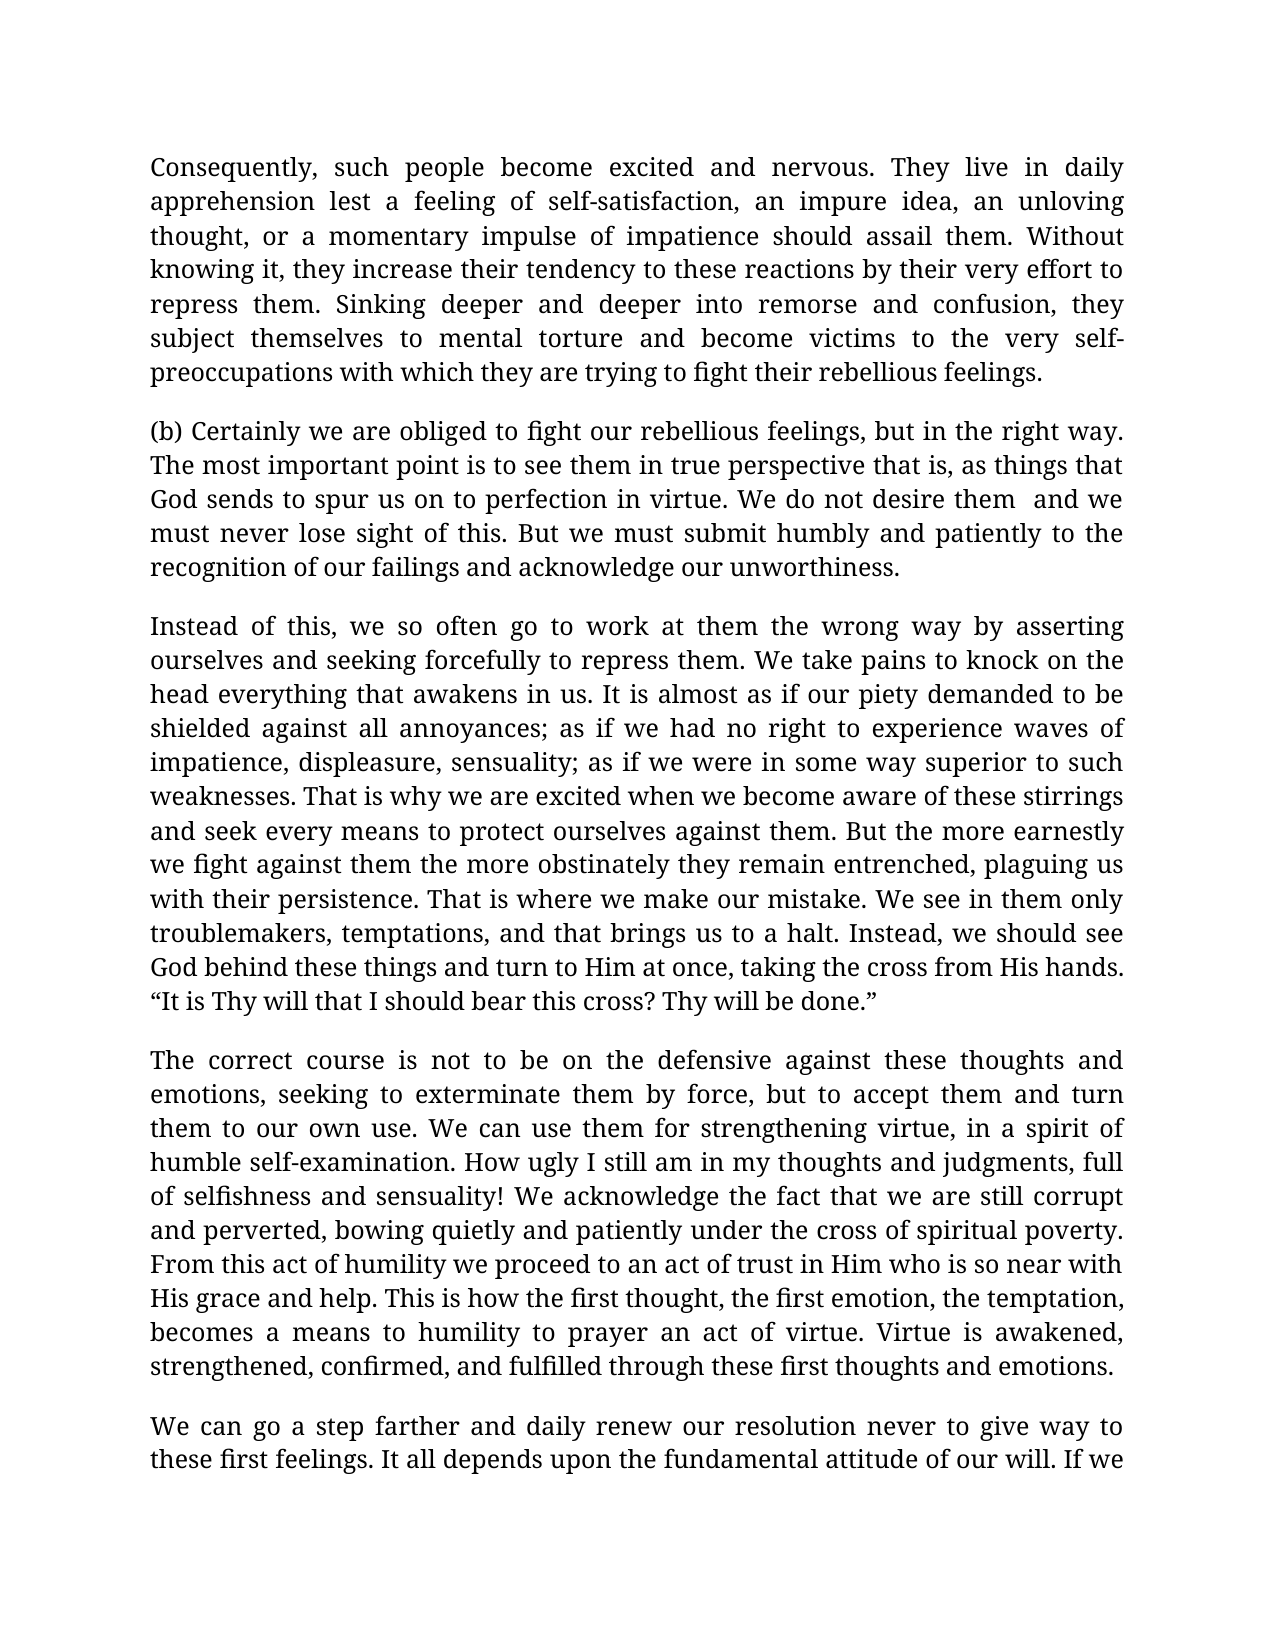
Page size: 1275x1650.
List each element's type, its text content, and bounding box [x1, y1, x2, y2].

text Instead of this, we so often go to work at them the wrong way by asserting ourselves and seeking forcefully to repress them. We take pains to knock on the head everything that awakens in us. It is almost as if our piety demanded to be shielded against all annoyances; as if we had no right to experience waves of impatience, displeasure, sensuality; as if we were in some way superior to such weaknesses. That is why we are excited when we become aware of these stirrings and seek every means to protect ourselves against them. But the more earnestly we fight against them the more obstinately they remain entrenched, plaguing us with their persistence. That is where we make our mistake. We see in them only troublemakers, temptations, and that brings us to a halt. Instead, we should see God behind these things and turn to Him at once, taking the cross from His hands. “It is Thy will that I should bear this cross? Thy will be done.” [150, 609, 1125, 1017]
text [150, 150, 1125, 388]
text (b) Certainly we are obliged to fight our rebellious feelings, but in the right way. The most important point is to see them in true perspective that is, as things that God sends to spur us on to perfection in virtue. We do not desire them and we must never lose sight of this. But we must submit humbly and patiently to the recognition of our failings and acknowledge our unworthiness. [150, 413, 1125, 584]
text The correct course is not to be on the defensive against these thoughts and emotions, seeking to exterminate them by force, but to accept them and turn them to our own use. We can use them for strengthening virtue, in a spirit of humble self-examination. How ugly I still am in my thoughts and judgments, full of selfishness and sensuality! We acknowledge the fact that we are still corrupt and perverted, bowing quietly and patiently under the cross of spiritual poverty. From this act of humility we proceed to an act of trust in Him who is so near with His grace and help. This is how the first thought, the first emotion, the temptation, becomes a means to humility to prayer an act of virtue. Virtue is awakened, strengthened, confirmed, and fulfilled through these first thoughts and emotions. [150, 1042, 1125, 1383]
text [150, 1408, 1125, 1476]
